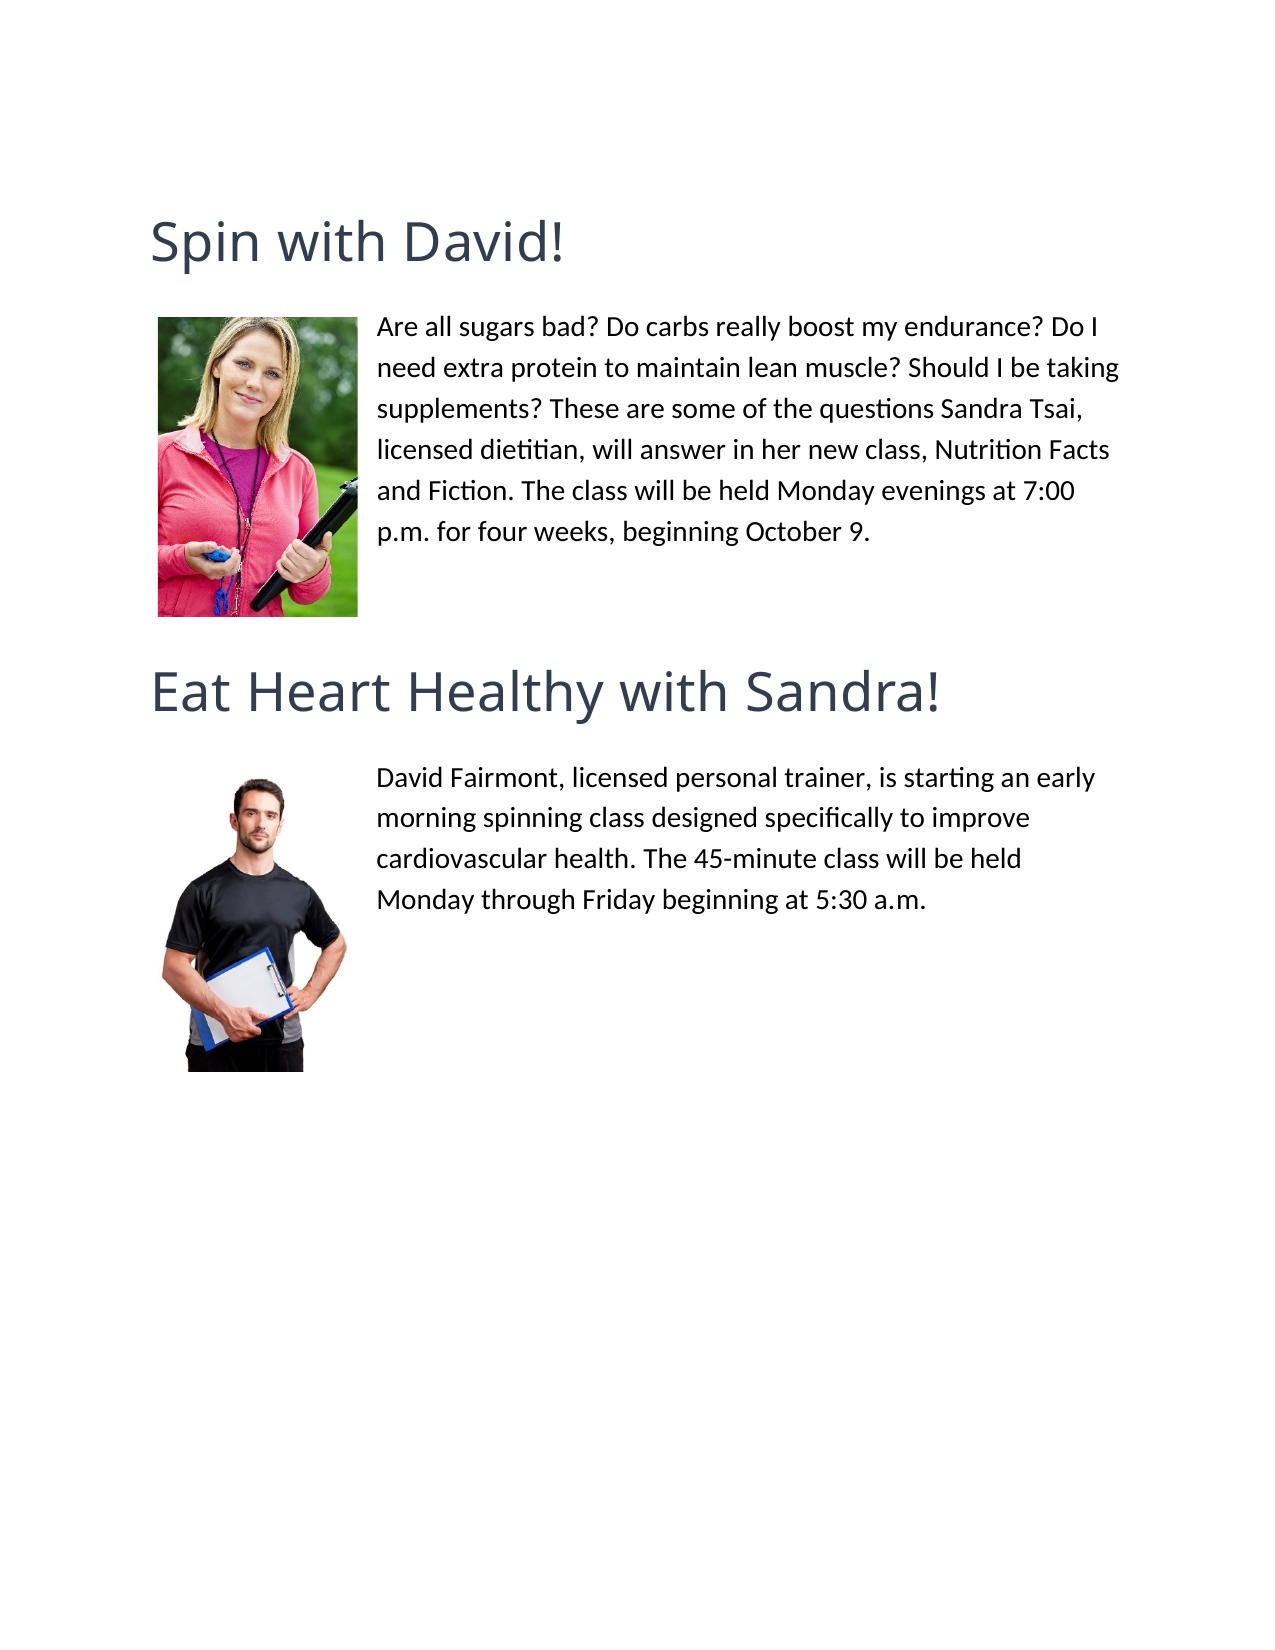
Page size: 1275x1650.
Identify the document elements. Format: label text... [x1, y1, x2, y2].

text Are all sugars bad? Do carbs really boost my endurance? Do I need extra protein to maintain lean muscle? Should I be taking supplements? These are some of the questions Sandra Tsai, licensed dietitian, will answer in her new class, Nutrition Facts and Fiction. The class will be held Monday evenings at 7:00 p.m. for four weeks, beginning October 9. [150, 308, 1125, 548]
title Eat Heart Healthy with Sandra! [150, 654, 1125, 727]
title Spin with David! [150, 203, 1125, 277]
text David Fairmont, licensed personal trainer, is starting an early morning spinning class designed specifically to improve cardiovascular health. The 45-minute class will be held Monday through Friday beginning at 5:30 a.m. [150, 759, 1125, 917]
picture [158, 771, 358, 1072]
picture [157, 317, 358, 617]
